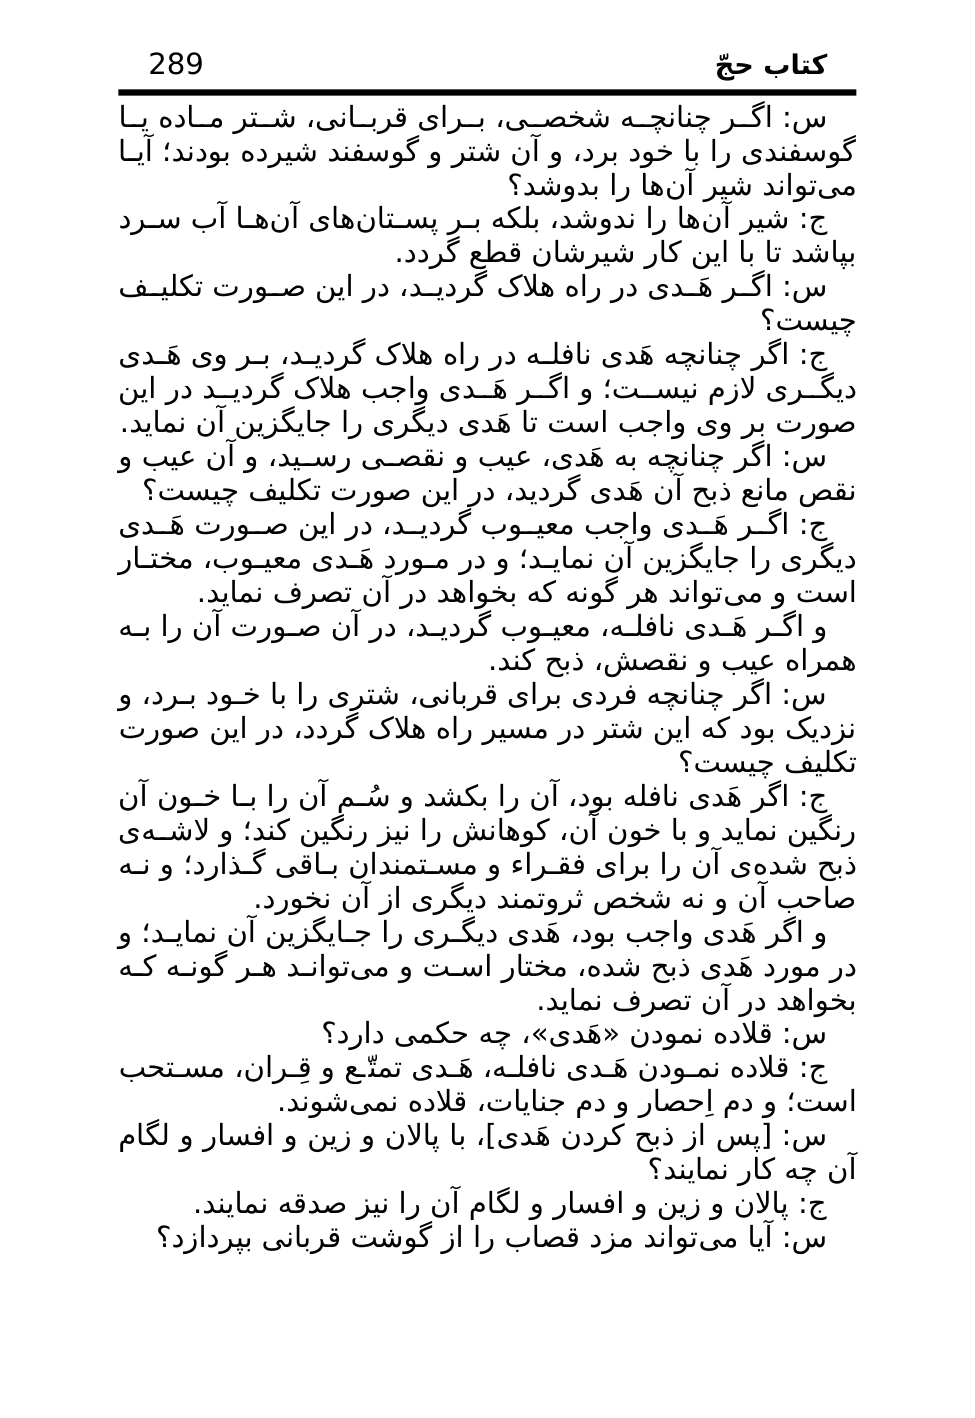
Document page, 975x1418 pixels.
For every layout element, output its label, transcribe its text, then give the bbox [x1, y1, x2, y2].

text س: قلاده نمودن «هَدی»، چه حکمی دارد؟ [118, 1017, 857, 1051]
text ج: اگر هَدی نافله بود، آن را بکشد و سُم آن را با خون آن رنگین نماید و با خون آن، کوهانش را نیز رنگین کند؛ و لاشه‌ی ذبح شده‌ی آن را برای فقراء و مستمندان باقی گذارد؛ و نه صاحب آن و نه شخص ثروتمند دیگری از آن نخورد. [118, 779, 857, 915]
text ج: اگر چنانچه هَدی نافله در راه هلاک گردید، بر وی هَدی دیگری لازم نیست؛ و اگر هَدی واجب هلاک گردید در این صورت بر وی واجب است تا هَدی دیگری را جایگزین آن نماید. [118, 338, 857, 439]
text و اگر هَدی واجب بود، هَدی دیگری را جایگزین آن نماید؛ و در مورد هَدی ذبح شده، مختار است و می‌تواند هر گونه که بخواهد در آن تصرف نماید. [118, 915, 857, 1017]
text س: اگر چنانچه فردی برای قربانی، شتری را با خود برد، و نزدیک بود که این شتر در مسیر راه هلاک گردد، در این صورت تکلیف چیست؟ [118, 677, 857, 779]
text ج: قلاده نمودن هَدی نافله، هَدی تمتّع و قِران، مستحب است؛ و دم اِحصار و دم جنایات، قلاده نمی‌شوند. [118, 1051, 857, 1119]
text ج: شیر آن‌ها را ندوشد، بلکه بر پستان‌های آن‌ها آب سرد بپاشد تا با این کار شیرشان قطع گردد. [118, 202, 857, 270]
text س: اگر هَدی در راه هلاک گردید، در این صورت تکلیف چیست؟ [118, 270, 857, 338]
text ج: اگر هَدی واجب معیوب گردید، در این صورت هَدی دیگری را جایگزین آن نماید؛ و در مورد هَدی معیوب، مختار است و می‌تواند هر گونه که بخواهد در آن تصرف نماید. [118, 507, 857, 609]
text س: اگر چنانچه شخصی، برای قربانی، شتر ماده یا گوسفندی را با خود برد، و آن شتر و گوسفند شیرده بودند؛ آیا می‌تواند شیر آن‌ها را بدوشد؟ [118, 100, 857, 202]
text س: آیا می‌تواند مزد قصاب را از گوشت قربانی بپردازد؟ [118, 1221, 857, 1254]
text و اگر هَدی نافله، معیوب گردید، در آن صورت آن را به همراه عیب و نقصش، ذبح کند. [118, 609, 857, 677]
text ج: پالان و زین و افسار و لگام آن را نیز صدقه نمایند. [118, 1187, 857, 1221]
text س: اگر چنانچه به هَدی، عیب و نقصی رسید، و آن عیب و نقص مانع ذبح آن هَدی گردید، در این صورت تکلیف چیست؟ [118, 439, 857, 507]
text س: [پس از ذبح کردن هَدی]، با پالان و زین و افسار و لگام آن چه کار نمایند؟ [118, 1119, 857, 1187]
